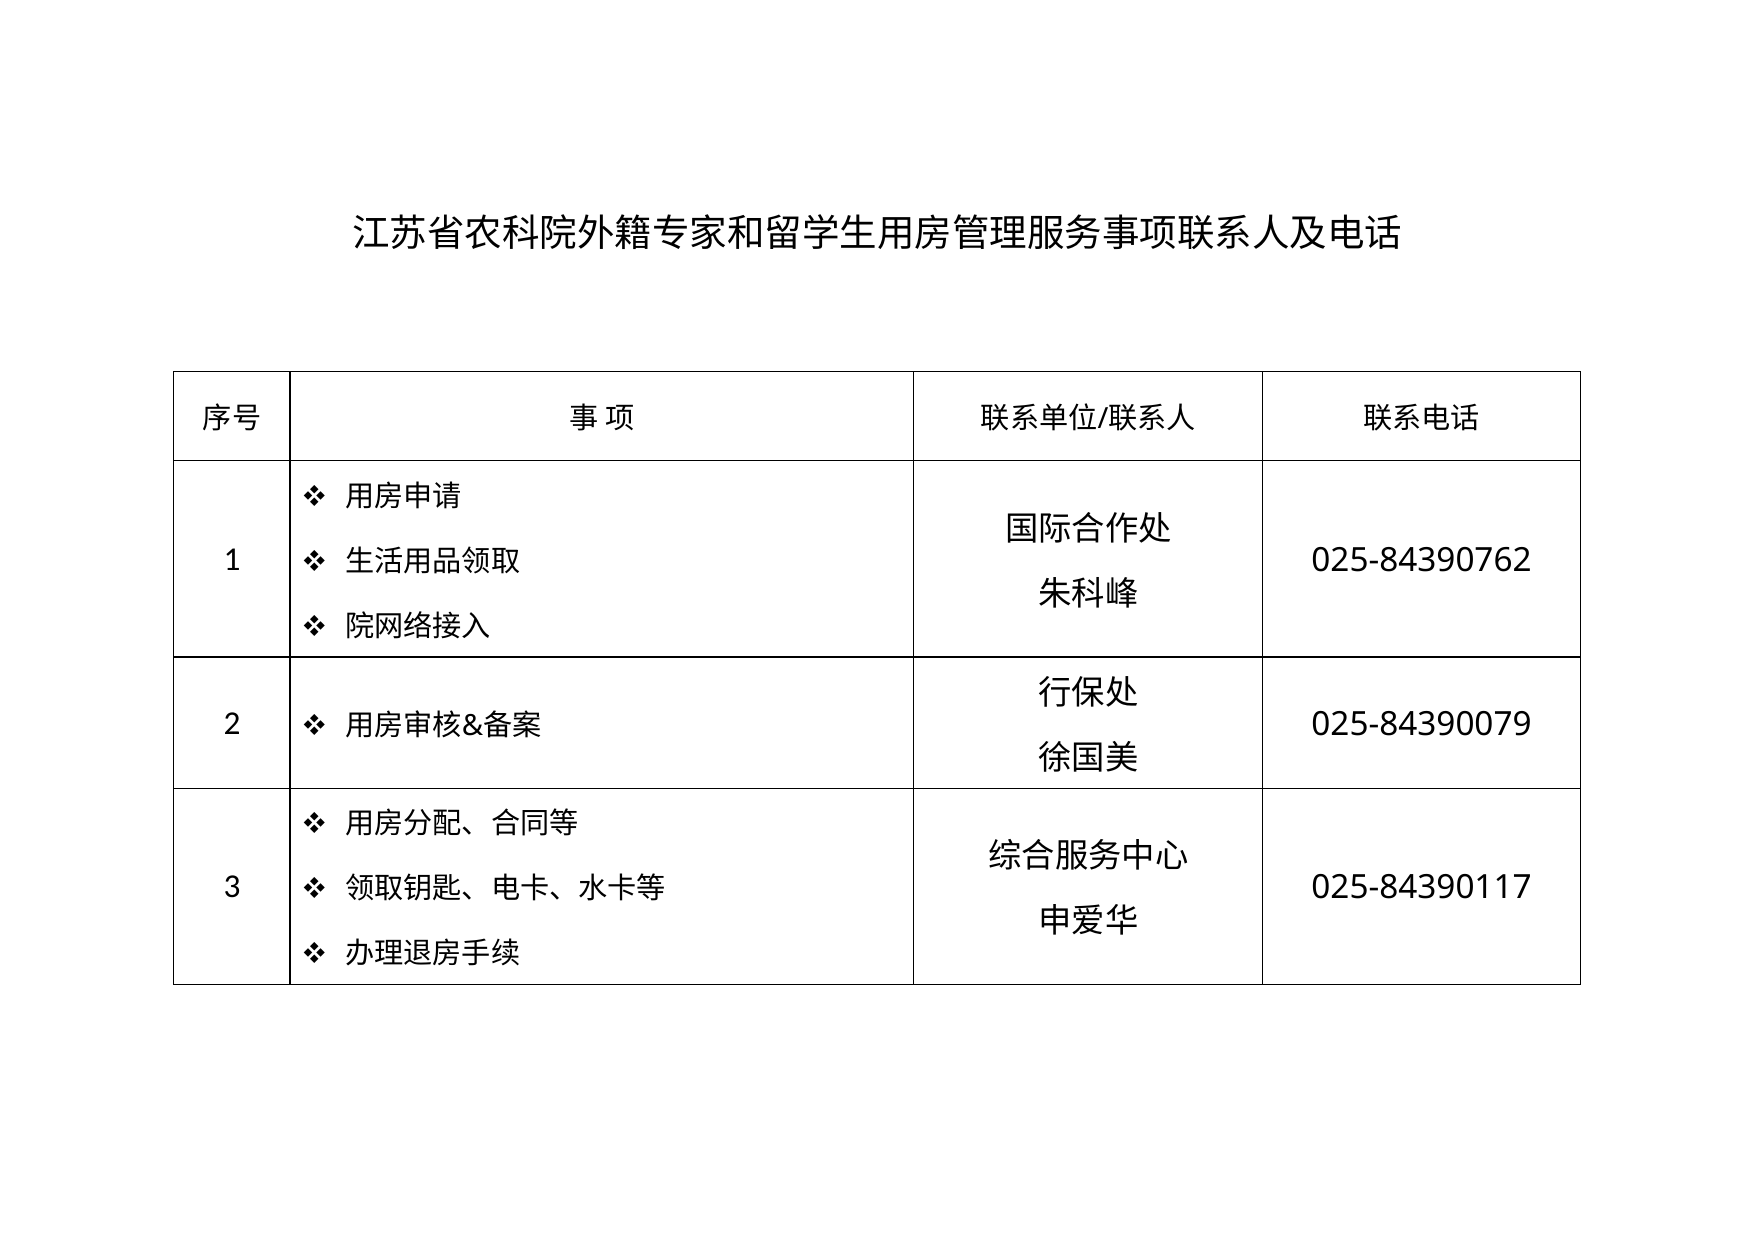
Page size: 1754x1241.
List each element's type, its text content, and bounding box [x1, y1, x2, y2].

table_header 联系单位/联系人 [914, 372, 1262, 460]
table_cell 3 [174, 789, 289, 983]
table_cell 2 [174, 658, 289, 787]
table_cell 025-84390117 [1263, 789, 1580, 983]
table_cell 用房申请 生活用品领取 院网络接入 [291, 461, 913, 656]
table_header 序号 [174, 372, 289, 460]
table_cell 025-84390762 [1263, 461, 1580, 656]
table_cell 025-84390079 [1263, 658, 1580, 787]
table_cell 用房分配、合同等 领取钥匙、电卡、水卡等 办理退房手续 [291, 789, 913, 983]
table_header 事 项 [291, 372, 913, 460]
table_cell 行保处 徐国美 [914, 658, 1262, 787]
table_cell 用房审核&备案 [291, 658, 913, 787]
table_cell 1 [174, 461, 289, 656]
table_cell 综合服务中心 申爱华 [914, 789, 1262, 983]
table_header 联系电话 [1263, 372, 1580, 460]
table_cell 国际合作处 朱科峰 [914, 461, 1262, 656]
text 江苏省农科院外籍专家和留学生用房管理服务事项联系人及电话 [150, 198, 1604, 263]
